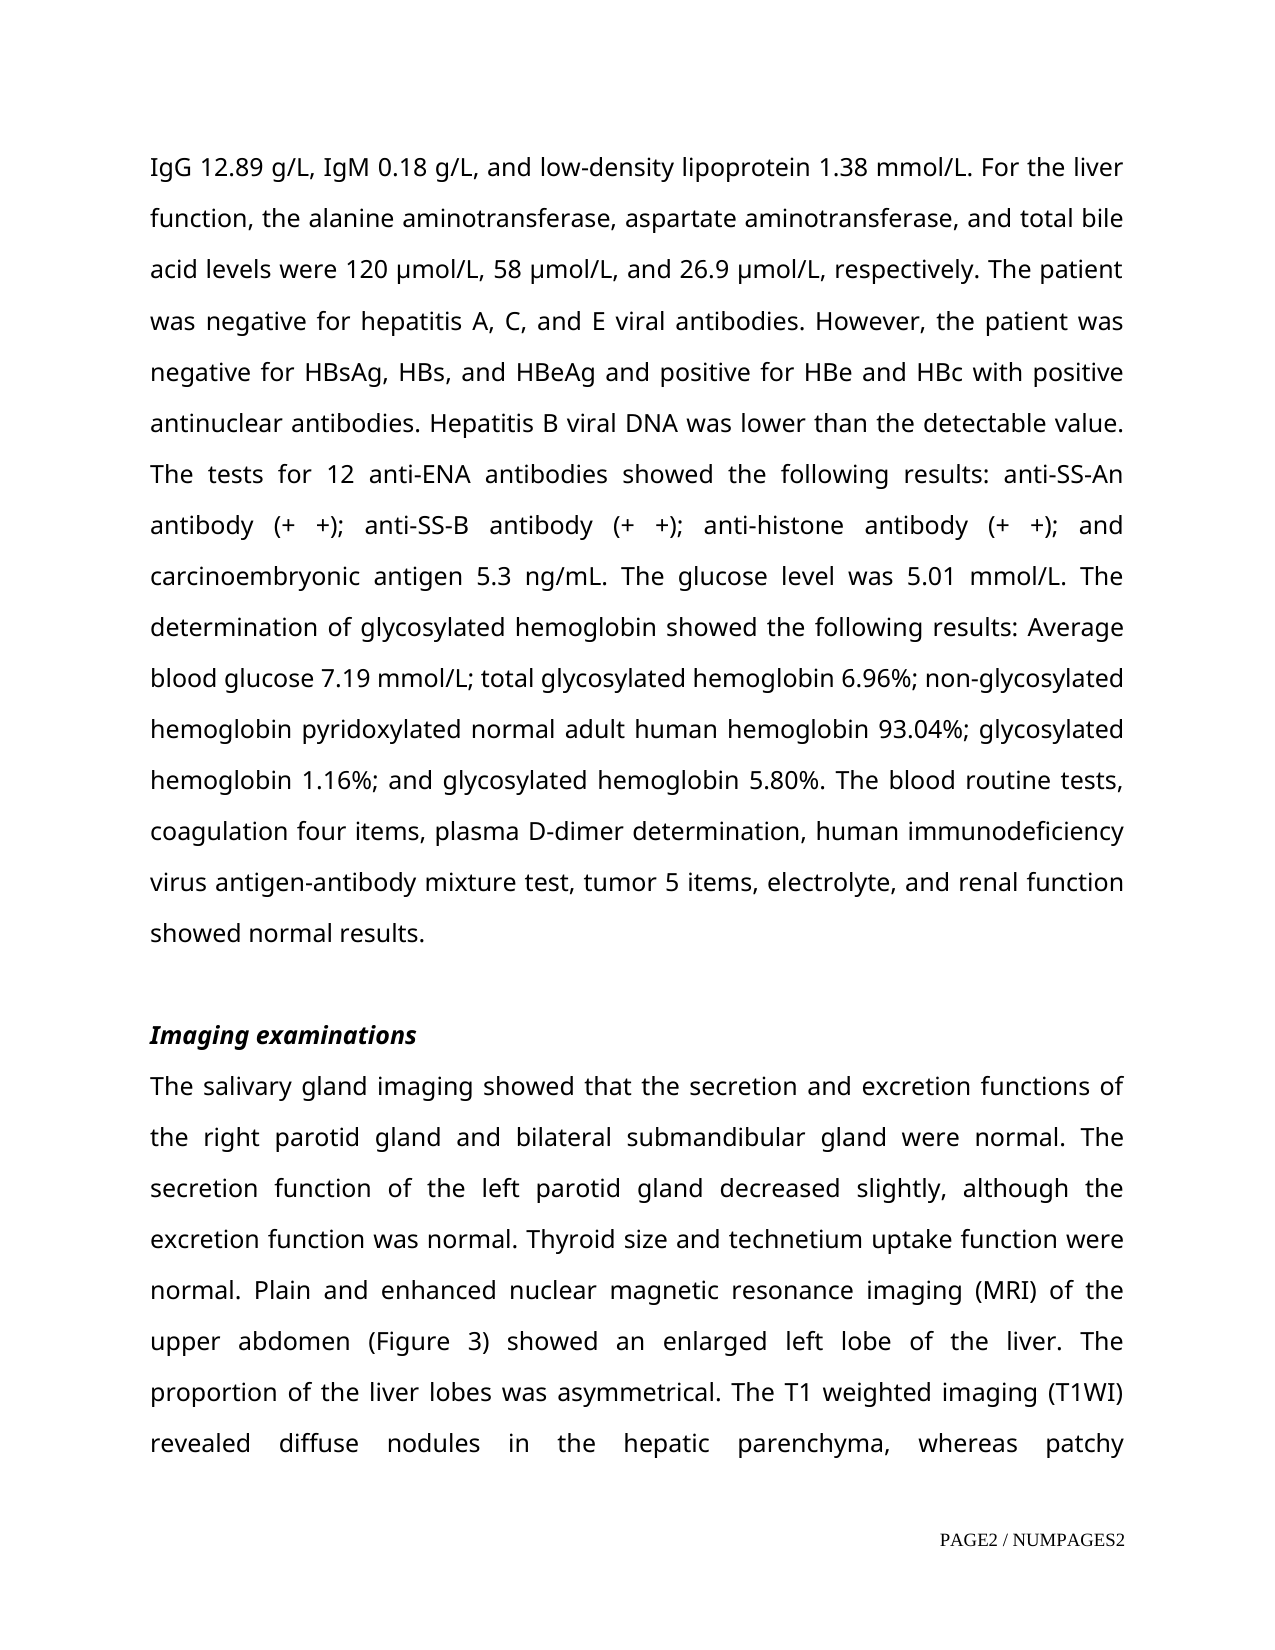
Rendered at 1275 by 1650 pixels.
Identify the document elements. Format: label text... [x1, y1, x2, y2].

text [150, 1069, 1125, 1460]
text Imaging examinations [150, 1018, 1125, 1052]
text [150, 150, 1125, 950]
